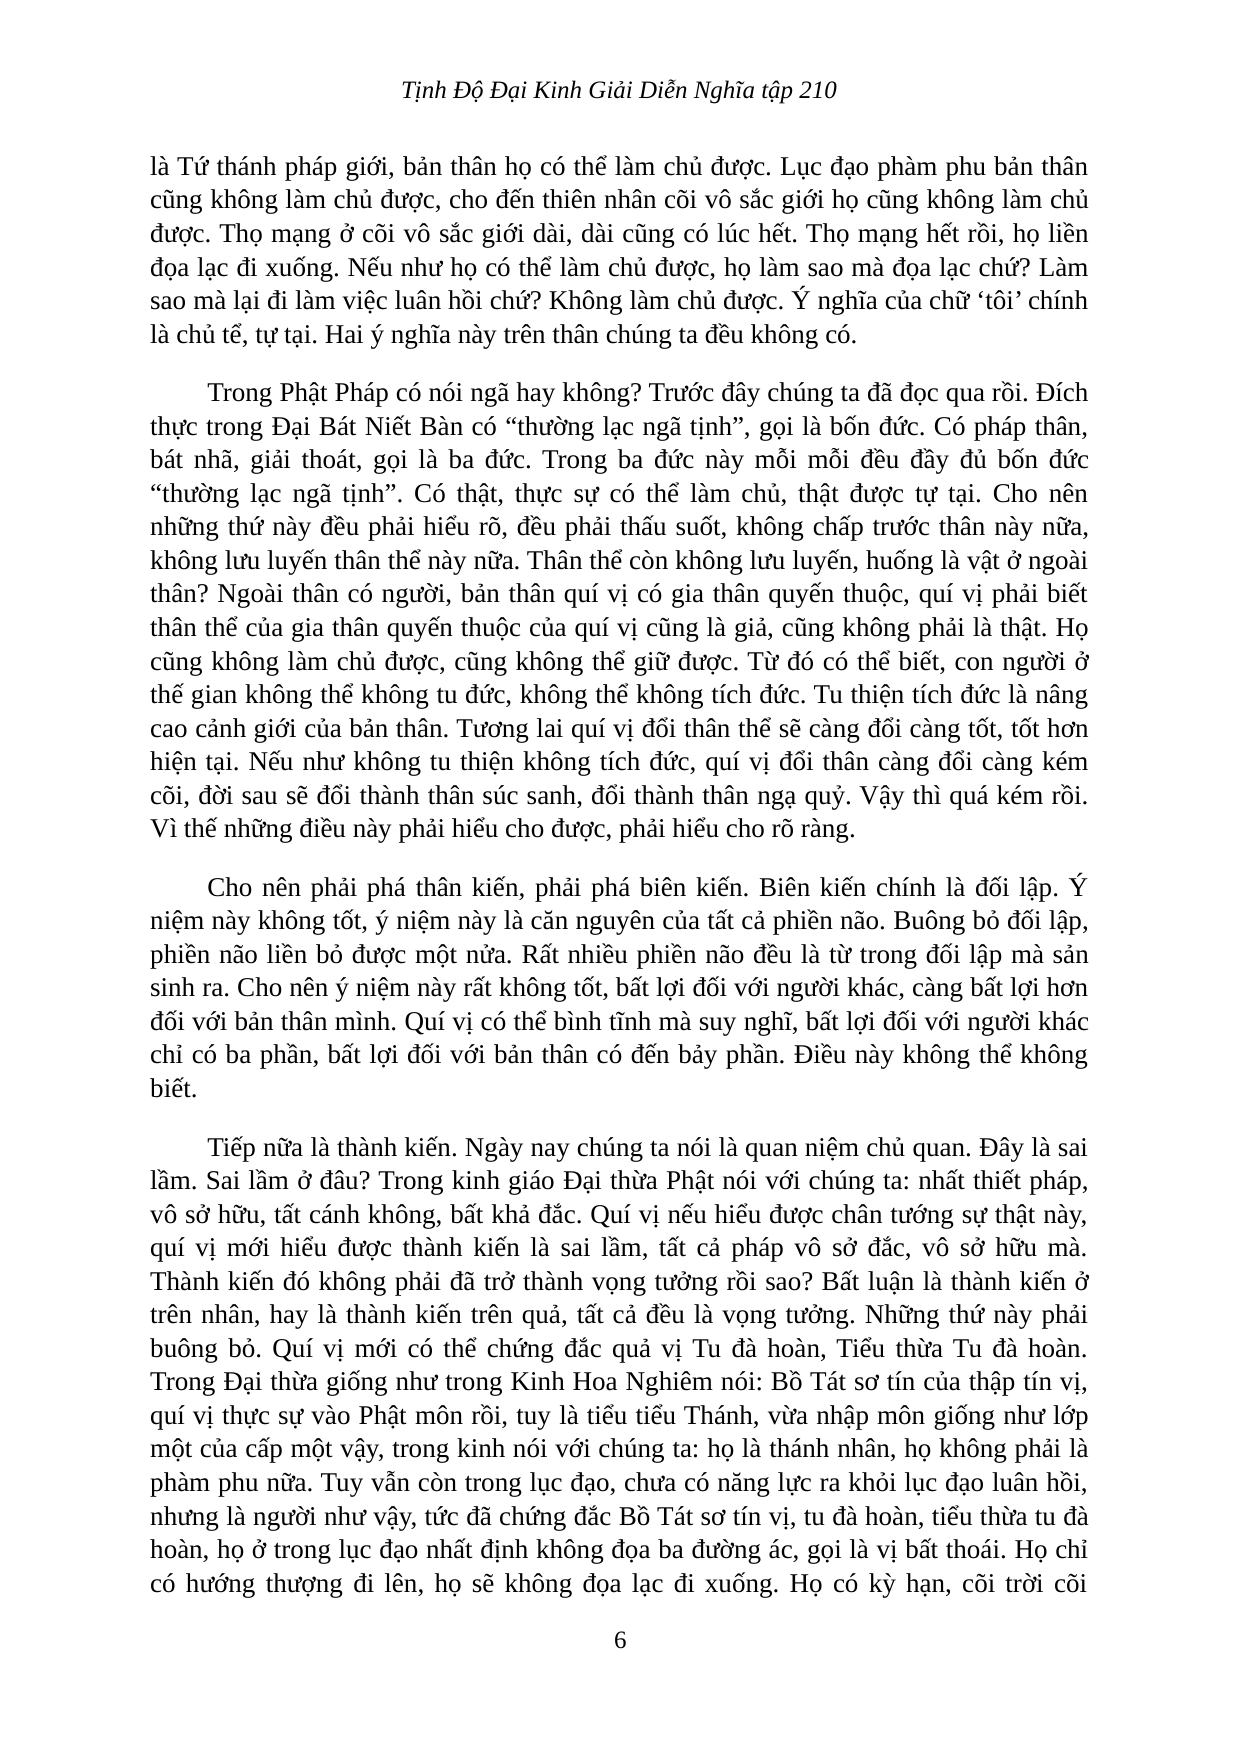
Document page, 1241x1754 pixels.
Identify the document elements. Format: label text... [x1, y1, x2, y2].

text Trong Phật Pháp có nói ngã hay không? Trước đây chúng ta đã đọc qua rồi. Đích thực trong Đại Bát Niết Bàn có “thường lạc ngã tịnh”, gọi là bốn đức. Có pháp thân, bát nhã, giải thoát, gọi là ba đức. Trong ba đức này mỗi mỗi đều đầy đủ bốn đức “thường lạc ngã tịnh”. Có thật, thực sự có thể làm chủ, thật được tự tại. Cho nên những thứ này đều phải hiểu rõ, đều phải thấu suốt, không chấp trước thân này nữa, không lưu luyến thân thể này nữa. Thân thể còn không lưu luyến, huống là vật ở ngoài thân? Ngoài thân có người, bản thân quí vị có gia thân quyến thuộc, quí vị phải biết thân thể của gia thân quyến thuộc của quí vị cũng là giả, cũng không phải là thật. Họ cũng không làm chủ được, cũng không thể giữ được. Từ đó có thể biết, con người ở thế gian không thể không tu đức, không thể không tích đức. Tu thiện tích đức là nâng cao cảnh giới của bản thân. Tương lai quí vị đổi thân thể sẽ càng đổi càng tốt, tốt hơn hiện tại. Nếu như không tu thiện không tích đức, quí vị đổi thân càng đổi càng kém cõi, đời sau sẽ đổi thành thân súc sanh, đổi thành thân ngạ quỷ. Vậy thì quá kém rồi. Vì thế những điều này phải hiểu cho được, phải hiểu cho rõ ràng. [150, 376, 1090, 843]
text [150, 1131, 1090, 1598]
text Cho nên phải phá thân kiến, phải phá biên kiến. Biên kiến chính là đối lập. Ý niệm này không tốt, ý niệm này là căn nguyên của tất cả phiền não. Buông bỏ đối lập, phiền não liền bỏ được một nửa. Rất nhiều phiền não đều là từ trong đối lập mà sản sinh ra. Cho nên ý niệm này rất không tốt, bất lợi đối với người khác, càng bất lợi hơn đối với bản thân mình. Quí vị có thể bình tĩnh mà suy nghĩ, bất lợi đối với người khác chỉ có ba phần, bất lợi đối với bản thân có đến bảy phần. Điều này không thể không biết. [150, 871, 1090, 1103]
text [150, 150, 1090, 349]
